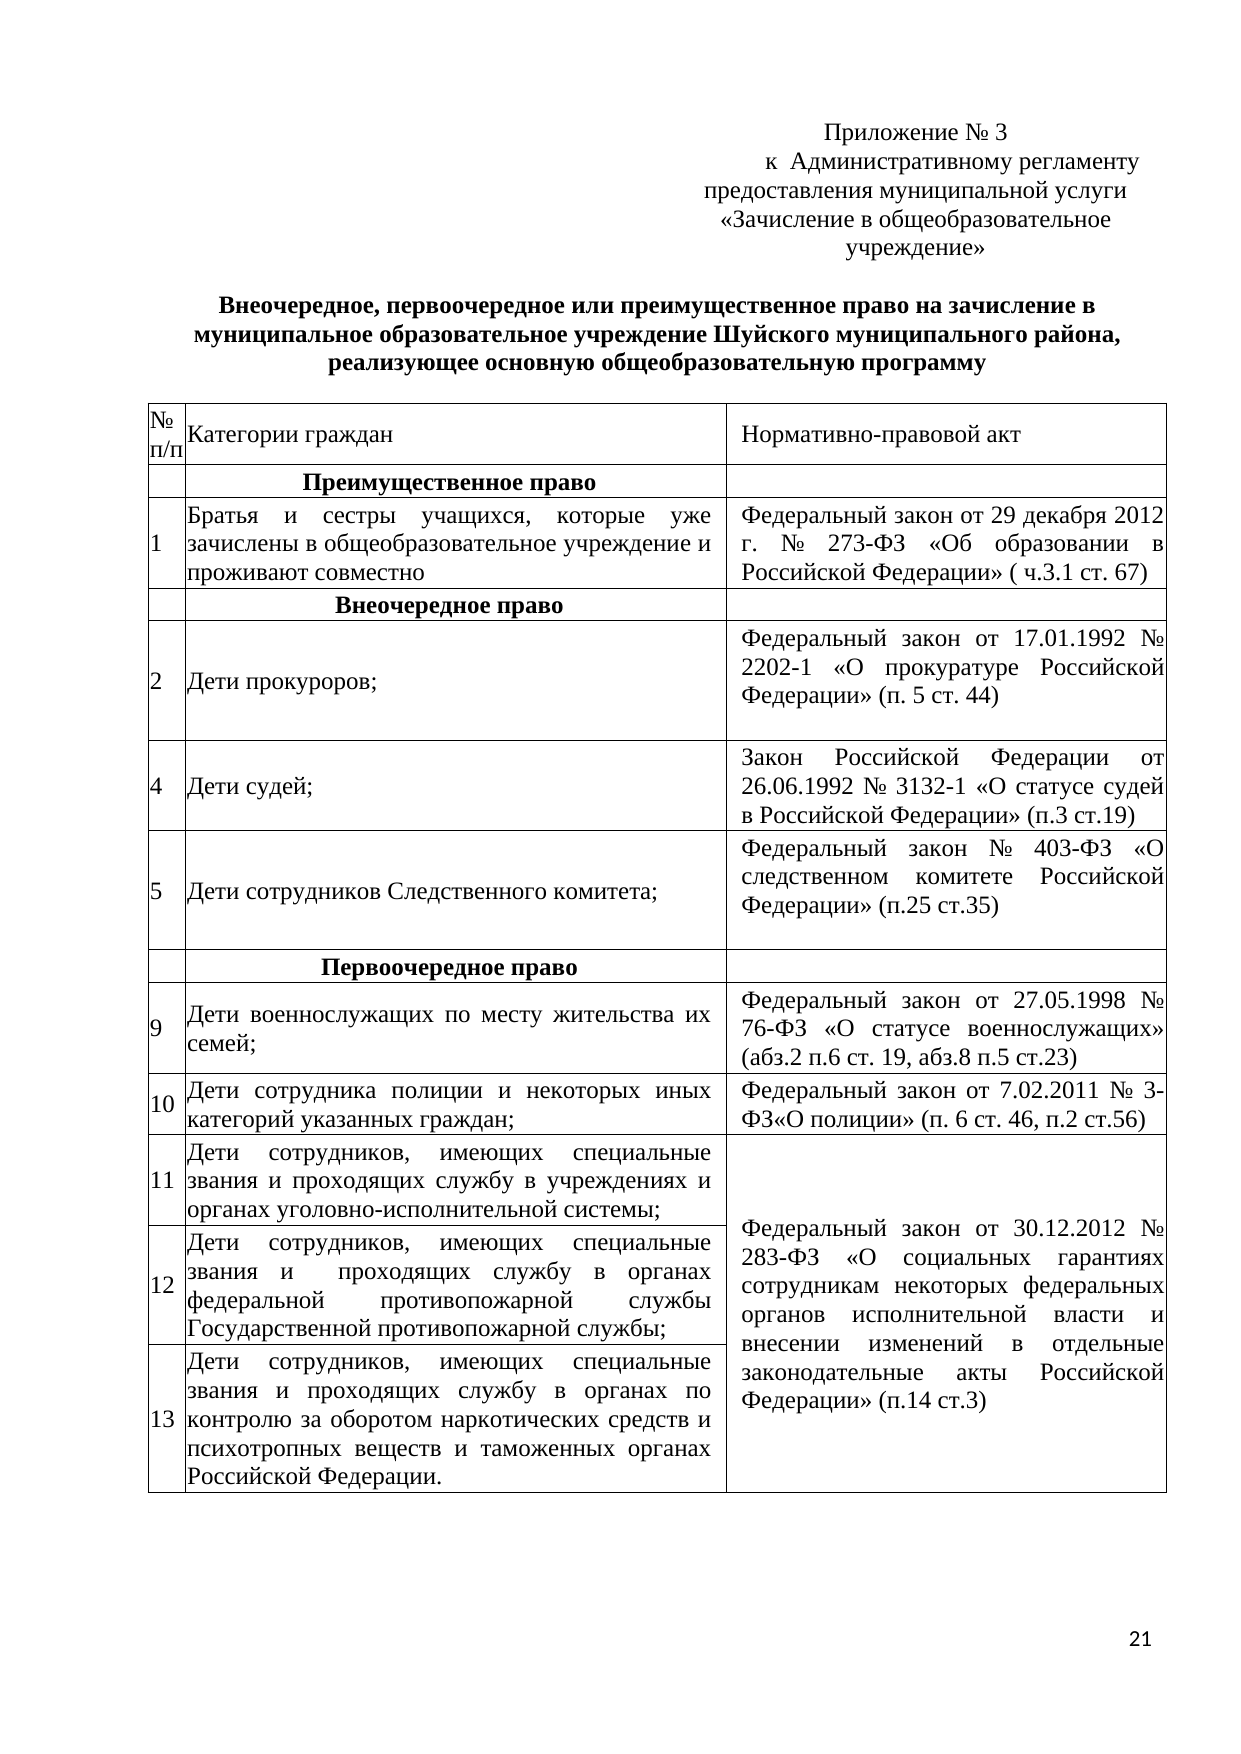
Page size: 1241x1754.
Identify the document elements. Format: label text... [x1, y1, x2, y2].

table_header № п/п [149, 404, 185, 464]
table_cell Федеральный закон от 17.01.1992 № 2202-1 «О прокуратуре Российской Федерации» (п. 5 ст. 44) [727, 621, 1166, 739]
table_cell Дети сотрудников, имеющих специальные звания и проходящих службу в органах федеральной противопожарной службы Государственной противопожарной службы; [186, 1226, 726, 1344]
table_header Категории граждан [186, 404, 726, 464]
table_cell 4 [149, 741, 185, 830]
text Приложение № 3 [679, 117, 1152, 146]
table_cell Федеральный закон от 27.05.1998 № 76-ФЗ «О статусе военнослужащих» (абз.2 п.6 ст. 19, абз.8 п.5 ст.23) [727, 983, 1166, 1072]
table_cell 11 [149, 1135, 185, 1224]
table_cell Дети сотрудников, имеющих специальные звания и проходящих службу в органах по контролю за оборотом наркотических средств и психотропных веществ и таможенных органах Российской Федерации. [186, 1345, 726, 1492]
table_cell Дети прокуроров; [186, 621, 726, 739]
table_cell Внеочередное право [186, 589, 726, 620]
text к Административному регламенту предоставления муниципальной услуги «Зачисление в общеобразовательное учреждение» [679, 146, 1152, 261]
table_cell Дети судей; [186, 741, 726, 830]
table_header Нормативно-правовой акт [727, 404, 1166, 464]
table_cell 10 [149, 1074, 185, 1134]
table_cell Дети сотрудников Следственного комитета; [186, 831, 726, 949]
table_cell Федеральный закон № 403-ФЗ «О следственном комитете Российской Федерации» (п.25 ст.35) [727, 831, 1166, 949]
table_cell Дети сотрудника полиции и некоторых иных категорий указанных граждан; [186, 1074, 726, 1134]
table_cell [727, 465, 1166, 497]
text Внеочередное, первоочередное или преимущественное право на зачисление в муниципальное образовательное учреждение Шуйского муниципального района, реализующее основную общеобразовательную программу [162, 290, 1152, 376]
table_cell 13 [149, 1345, 185, 1492]
table_cell Федеральный закон от 30.12.2012 № 283-ФЗ «О социальных гарантиях сотрудникам некоторых федеральных органов исполнительной власти и внесении изменений в отдельные законодательные акты Российской Федерации» (п.14 ст.3) [727, 1135, 1166, 1492]
table_cell Федеральный закон от 7.02.2011 № 3-ФЗ«О полиции» (п. 6 ст. 46, п.2 ст.56) [727, 1074, 1166, 1134]
table_cell [727, 950, 1166, 982]
table_cell 1 [149, 498, 185, 587]
table_cell Братья и сестры учащихся, которые уже зачислены в общеобразовательное учреждение и проживают совместно [186, 498, 726, 587]
table_cell 12 [149, 1226, 185, 1344]
table_cell Преимущественное право [186, 465, 726, 497]
table_cell 2 [149, 621, 185, 739]
table_cell 5 [149, 831, 185, 949]
table_cell Закон Российской Федерации от 26.06.1992 № 3132-1 «О статусе судей в Российской Федерации» (п.3 ст.19) [727, 741, 1166, 830]
table_cell [727, 589, 1166, 620]
table_cell Дети сотрудников, имеющих специальные звания и проходящих службу в учреждениях и органах уголовно-исполнительной системы; [186, 1135, 726, 1224]
table_cell [149, 950, 185, 982]
table_cell [149, 589, 185, 620]
table_cell Первоочередное право [186, 950, 726, 982]
table_cell Дети военнослужащих по месту жительства их семей; [186, 983, 726, 1072]
table_cell 9 [149, 983, 185, 1072]
table_cell [149, 465, 185, 497]
table_cell Федеральный закон от 29 декабря 2012 г. № 273-ФЗ «Об образовании в Российской Федерации» ( ч.3.1 ст. 67) [727, 498, 1166, 587]
